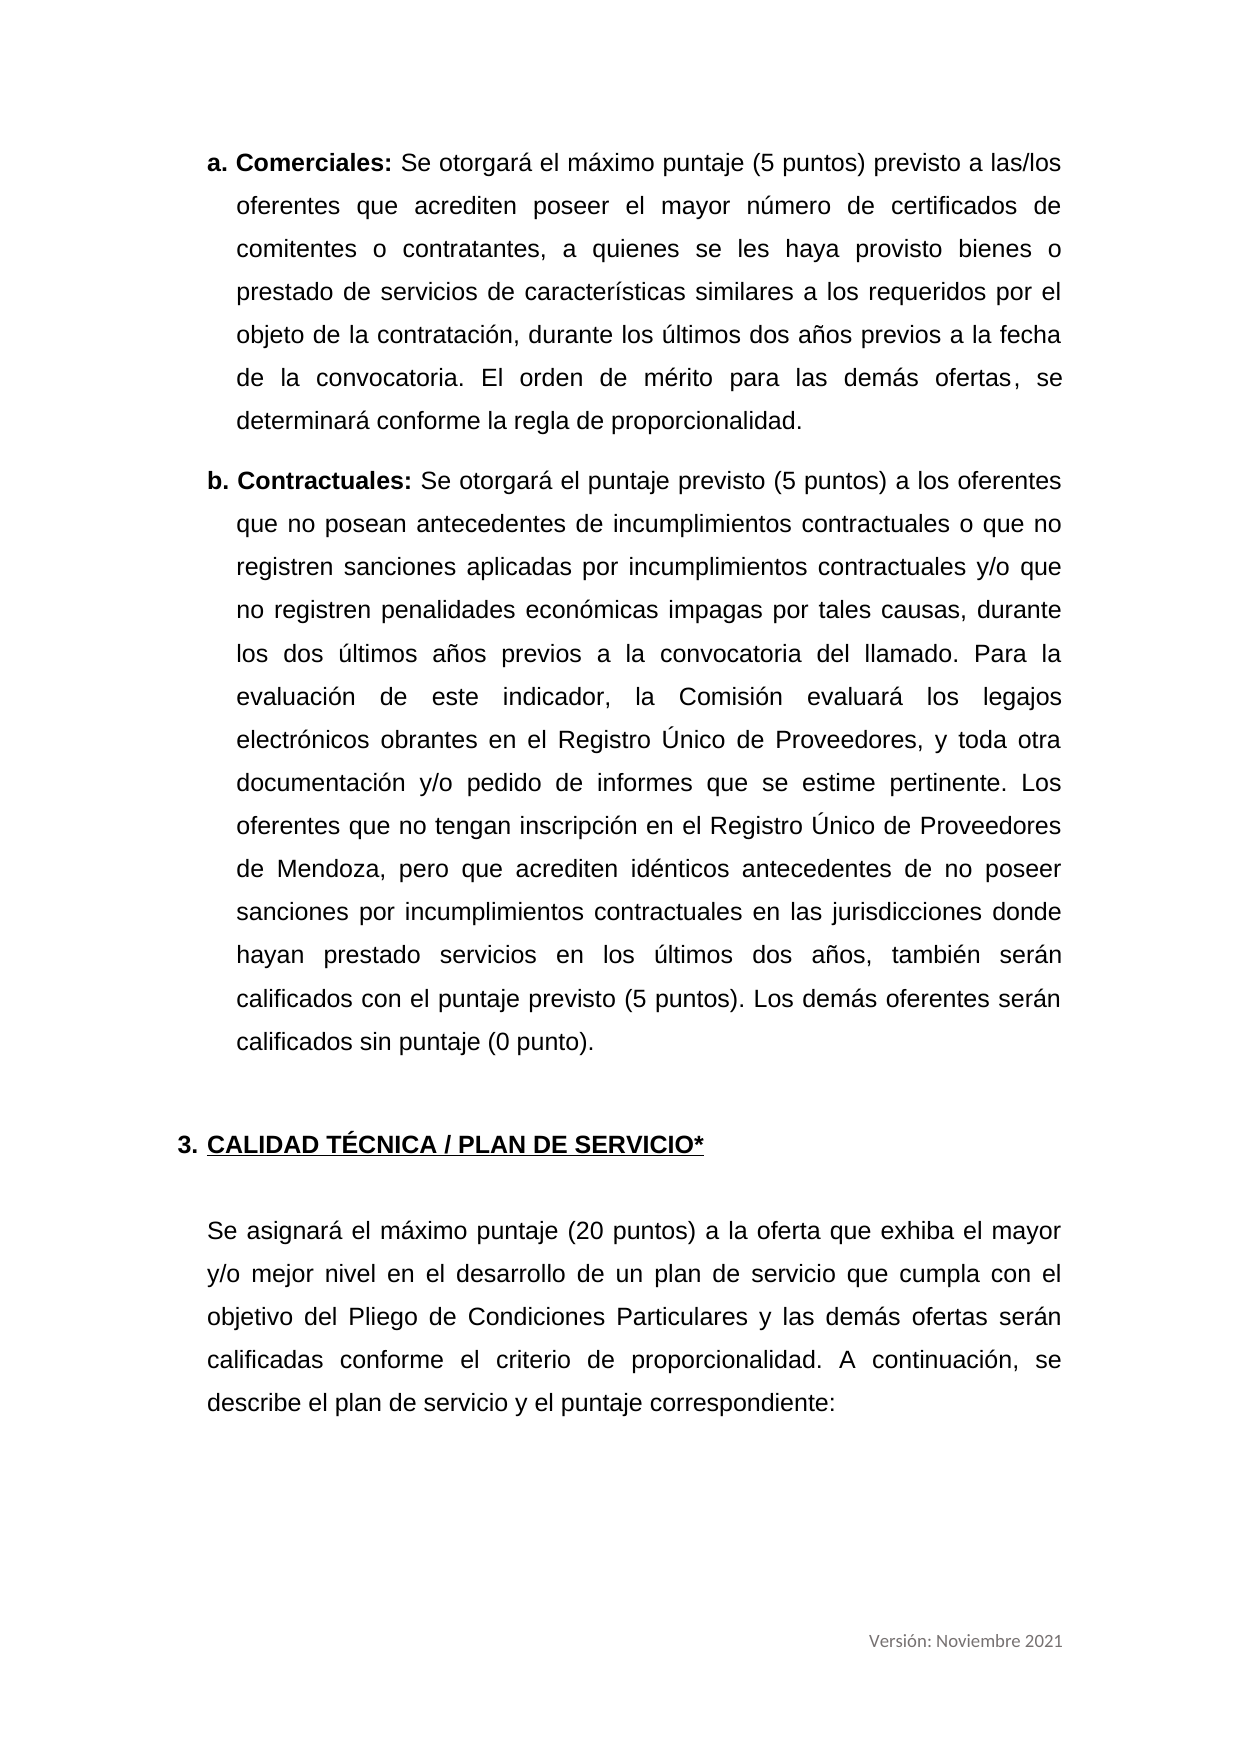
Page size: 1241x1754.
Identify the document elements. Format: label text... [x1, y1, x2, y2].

text a. Comerciales: Se otorgará el máximo puntaje (5 puntos) previsto a las/los oferentes que acrediten poseer el mayor número de certificados de comitentes o contratantes, a quienes se les haya provisto bienes o prestado de servicios de características similares a los requeridos por el objeto de la contratación, durante los últimos dos años previos a la fecha de la convocatoria. El orden de mérito para las demás ofertas, se determinará conforme la regla de proporcionalidad. [207, 148, 1063, 435]
list Se asignará el máximo puntaje (20 puntos) a la oferta que exhiba el mayor y/o mejor nivel en el desarrollo de un plan de servicio que cumpla con el objetivo del Pliego de Condiciones Particulares y las demás ofertas serán calificadas conforme el criterio de proporcionalidad. A continuación, se describe el plan de servicio y el puntaje correspondiente: [207, 1216, 1063, 1417]
list CALIDAD TÉCNICA / PLAN DE SERVICIO* [177, 1130, 1063, 1158]
text b. Contractuales: Se otorgará el puntaje previsto (5 puntos) a los oferentes que no posean antecedentes de incumplimientos contractuales o que no registren sanciones aplicadas por incumplimientos contractuales y/o que no registren penalidades económicas impagas por tales causas, durante los dos últimos años previos a la convocatoria del llamado. Para la evaluación de este indicador, la Comisión evaluará los legajos electrónicos obrantes en el Registro Único de Proveedores, y toda otra documentación y/o pedido de informes que se estime pertinente. Los oferentes que no tengan inscripción en el Registro Único de Proveedores de Mendoza, pero que acrediten idénticos antecedentes de no poseer sanciones por incumplimientos contractuales en las jurisdicciones donde hayan prestado servicios en los últimos dos años, también serán calificados con el puntaje previsto (5 puntos). Los demás oferentes serán calificados sin puntaje (0 punto). [207, 466, 1063, 1056]
